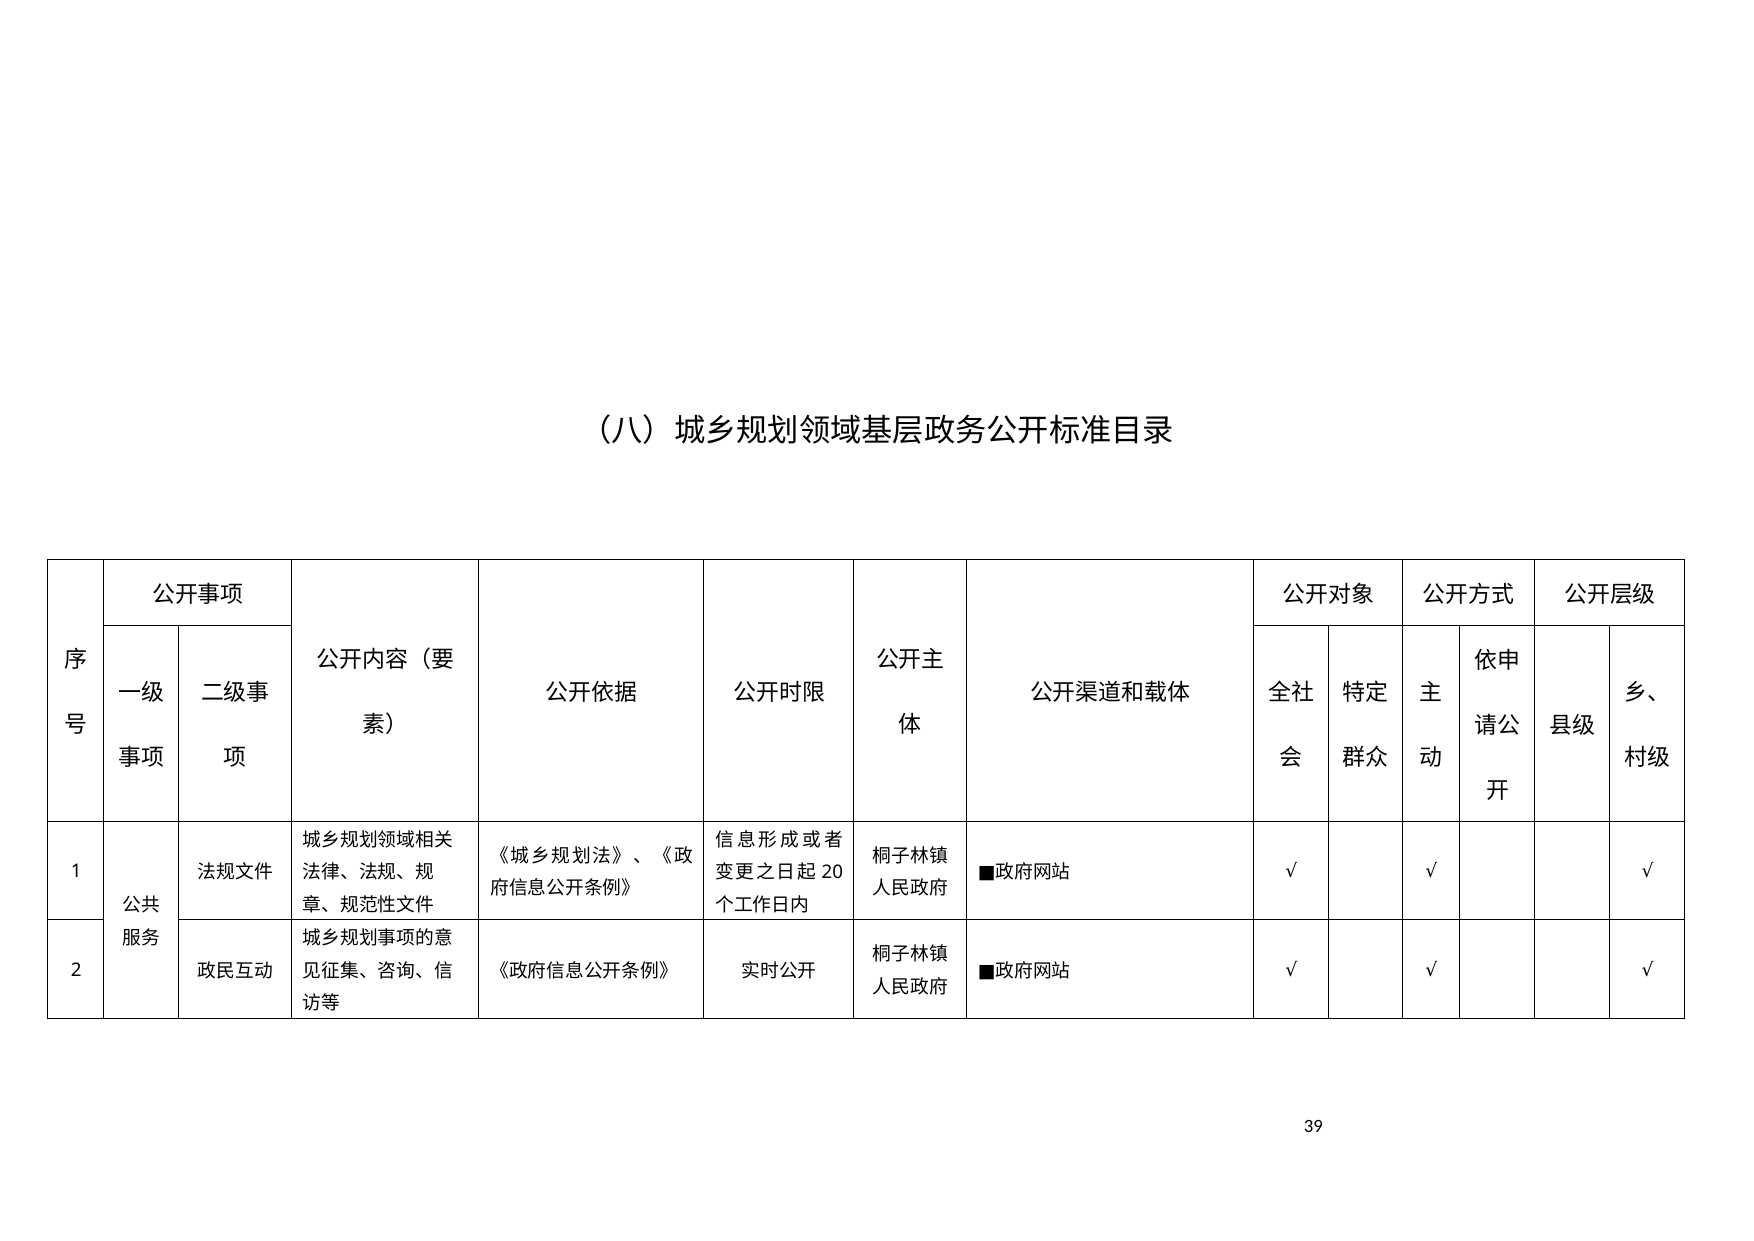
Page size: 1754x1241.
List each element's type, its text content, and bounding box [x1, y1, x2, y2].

table_cell √ [1254, 920, 1328, 1018]
table_cell 《政府信息公开条例》 [479, 920, 703, 1018]
table_cell 桐子林镇人民政府 [854, 822, 966, 919]
table_header 公开事项 [104, 560, 291, 624]
table_cell 实时公开 [704, 920, 853, 1018]
table_header 公开内容（要素） [292, 560, 478, 821]
table_cell √ [1403, 822, 1459, 919]
table_cell ■政府网站 [967, 822, 1253, 919]
table_cell [1329, 822, 1402, 919]
table_cell 特定群众 [1329, 626, 1402, 821]
table_cell [1460, 822, 1534, 919]
table_cell 二级事项 [179, 626, 291, 821]
table_cell 城乡规划事项的意见征集、咨询、信访等 [292, 920, 478, 1018]
table_cell 桐子林镇人民政府 [854, 920, 966, 1018]
table_cell [1535, 822, 1609, 919]
table_cell 信息形成或者变更之日起20个工作日内 [704, 822, 853, 919]
table_cell 政民互动 [179, 920, 291, 1018]
table_cell 2 [48, 920, 103, 1018]
table_header 公开对象 [1254, 560, 1402, 624]
table_cell √ [1403, 920, 1459, 1018]
table_cell 《城乡规划法》、《政府信息公开条例》 [479, 822, 703, 919]
table_cell [1460, 920, 1534, 1018]
table_cell √ [1254, 822, 1328, 919]
table_cell √ [1610, 920, 1684, 1018]
table_cell 城乡规划领域相关法律、法规、规章、规范性文件 [292, 822, 478, 919]
table_header 公开依据 [479, 560, 703, 821]
table_cell [1535, 920, 1609, 1018]
table_header 公开时限 [704, 560, 853, 821]
table_cell [1329, 920, 1402, 1018]
table_cell 1 [48, 822, 103, 919]
subtitle （八）城乡规划领域基层政务公开标准目录 [150, 396, 1604, 461]
table_cell 主动 [1403, 626, 1459, 821]
table_cell ■政府网站 [967, 920, 1253, 1018]
table_cell 乡、村级 [1610, 626, 1684, 821]
table_header 序号 [48, 560, 103, 821]
table_header 公开层级 [1535, 560, 1684, 624]
table_cell 全社会 [1254, 626, 1328, 821]
table_cell 依申请公开 [1460, 626, 1534, 821]
table_cell 公共 服务 [104, 822, 178, 1018]
table_cell √ [1610, 822, 1684, 919]
table_cell 县级 [1535, 626, 1609, 821]
table_header 公开主体 [854, 560, 966, 821]
table_cell 法规文件 [179, 822, 291, 919]
table_cell 一级事项 [104, 626, 178, 821]
table_header 公开渠道和载体 [967, 560, 1253, 821]
table_header 公开方式 [1403, 560, 1534, 624]
